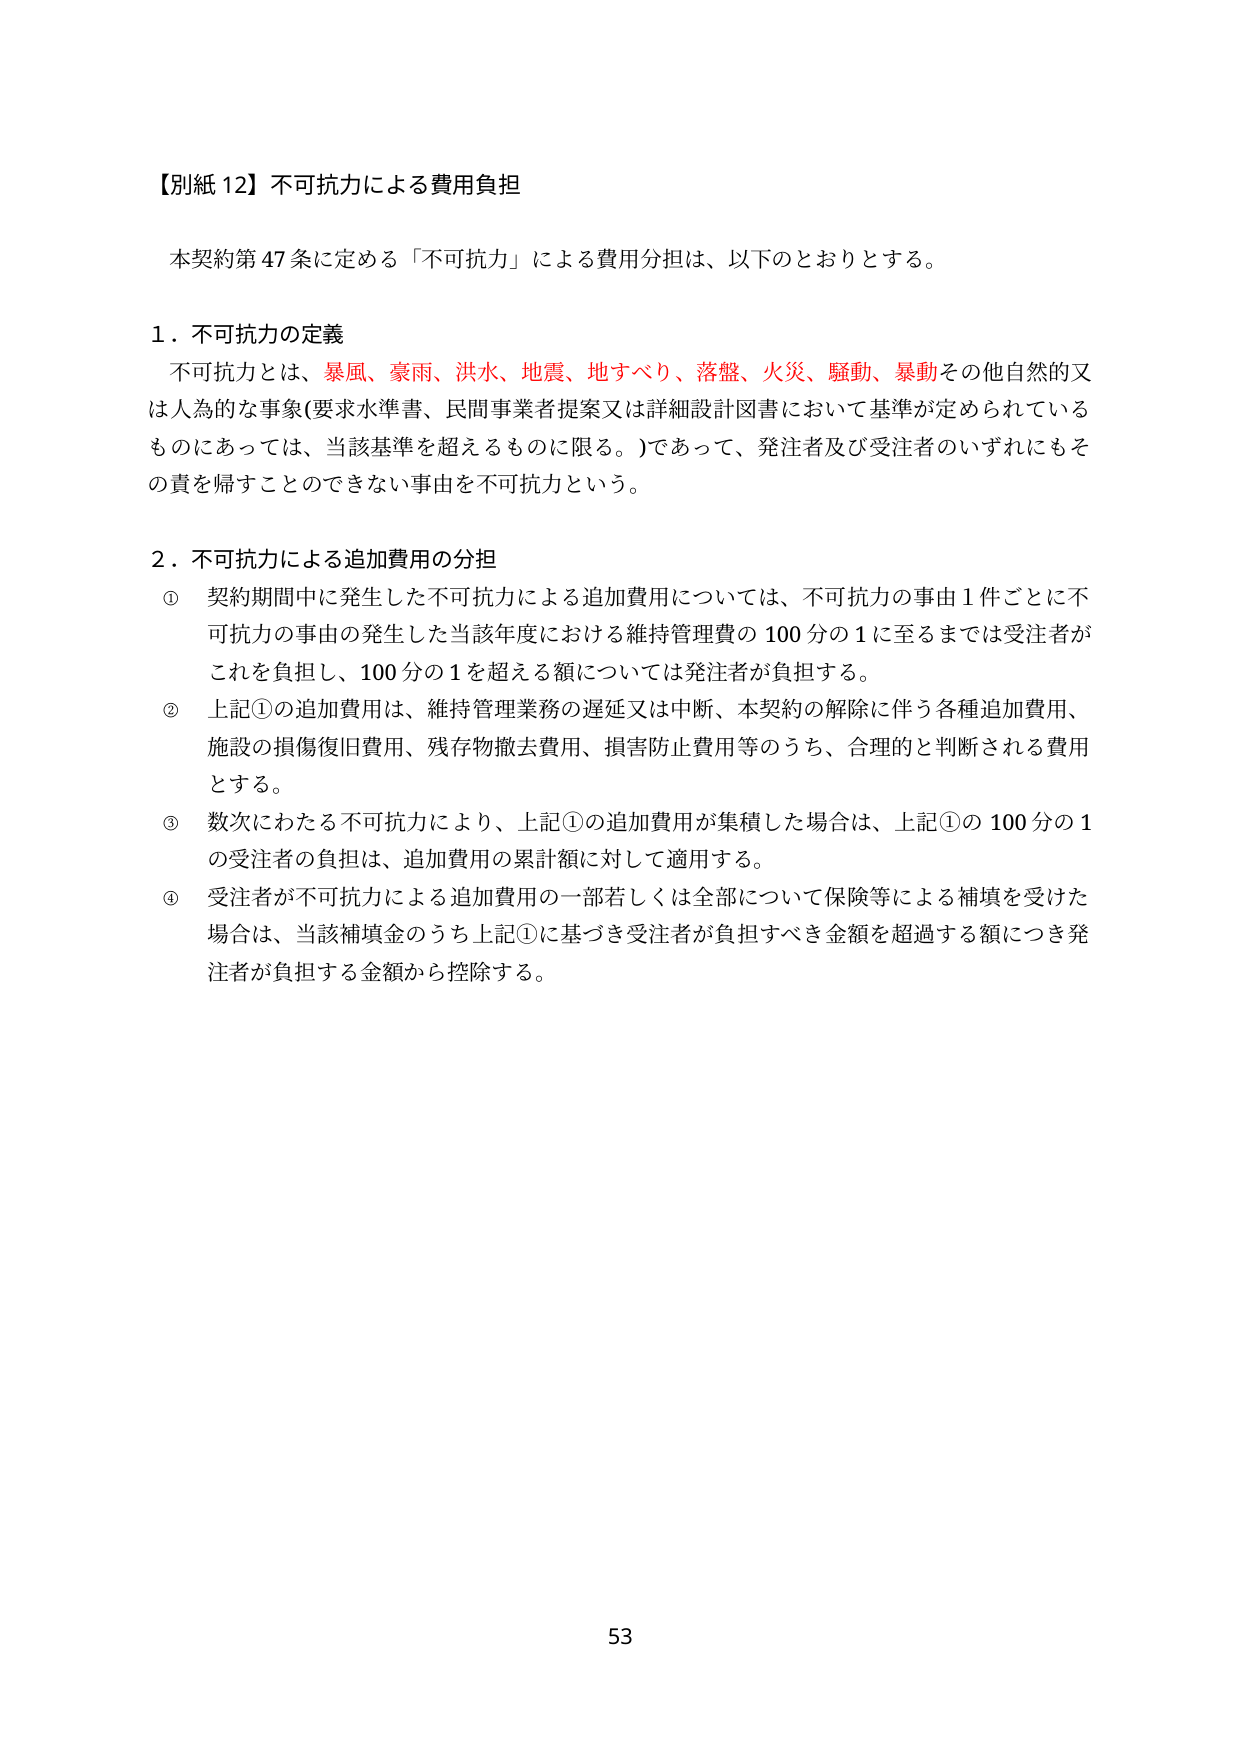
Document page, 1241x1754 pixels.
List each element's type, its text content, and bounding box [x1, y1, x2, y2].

text 不可抗力とは、暴風、豪雨、洪水、地震、地すべり、落盤、火災、騒動、暴動その他自然的又は人為的な事象(要求水準書、民間事業者提案又は詳細設計図書において基準が定められているものにあっては、当該基準を超えるものに限る。)であって、発注者及び受注者のいずれにもその責を帰すことのできない事由を不可抗力という。 [148, 352, 1092, 502]
list 受注者が不可抗力による追加費用の一部若しくは全部について保険等による補填を受けた場合は、当該補填金のうち上記①に基づき受注者が負担すべき金額を超過する額につき発注者が負担する金額から控除する。 [162, 877, 1092, 989]
text ２．不可抗力による追加費用の分担 [148, 539, 1092, 577]
text 【別紙12】不可抗力による費用負担 [148, 164, 1005, 202]
list 契約期間中に発生した不可抗力による追加費用については、不可抗力の事由１件ごとに不可抗力の事由の発生した当該年度における維持管理費の100分の1に至るまでは受注者がこれを負担し、100分の1を超える額については発注者が負担する。 [162, 577, 1092, 689]
text １．不可抗力の定義 [148, 314, 1092, 352]
text 本契約第47条に定める「不可抗力」による費用分担は、以下のとおりとする。 [148, 239, 1092, 277]
list 数次にわたる不可抗力により、上記①の追加費用が集積した場合は、上記①の100分の1の受注者の負担は、追加費用の累計額に対して適用する。 [162, 802, 1092, 877]
list 上記①の追加費用は、維持管理業務の遅延又は中断、本契約の解除に伴う各種追加費用、施設の損傷復旧費用、残存物撤去費用、損害防止費用等のうち、合理的と判断される費用とする。 [162, 689, 1092, 802]
